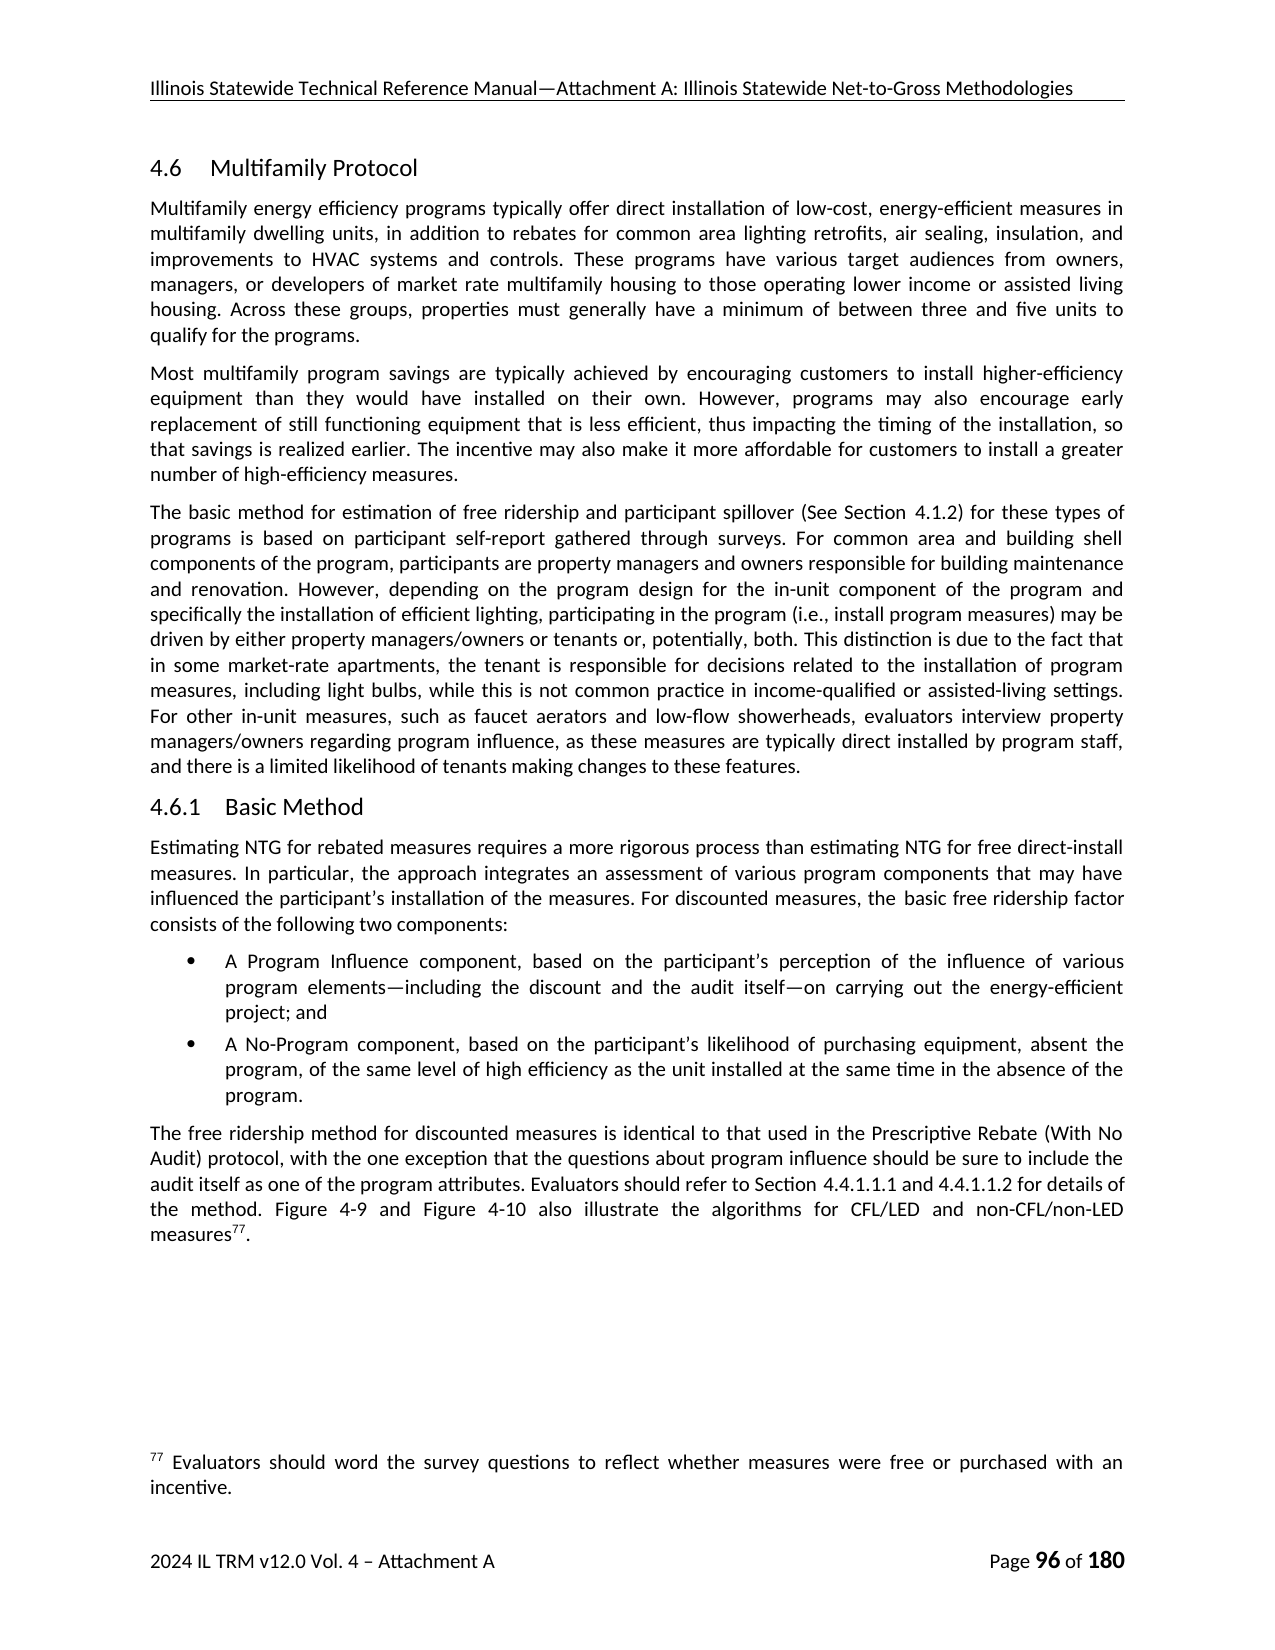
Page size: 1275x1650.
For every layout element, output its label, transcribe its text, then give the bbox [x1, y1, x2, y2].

list A No-Program component, based on the participant’s likelihood of purchasing equipment, absent the program, of the same level of high efficiency as the unit installed at the same time in the absence of the program. [187, 1031, 1125, 1107]
list A Program Influence component, based on the participant’s perception of the influence of various program elements—including the discount and the audit itself—on carrying out the energy-efficient project; and [187, 949, 1125, 1025]
text Estimating NTG for rebated measures requires a more rigorous process than estimating NTG for free direct-install measures. In particular, the approach integrates an assessment of various program components that may have influenced the participant’s installation of the measures. For discounted measures, the basic free ridership factor consists of the following two components: [150, 834, 1125, 936]
text The basic method for estimation of free ridership and participant spillover (See Section 4.1.2) for these types of programs is based on participant self-report gathered through surveys. For common area and building shell components of the program, participants are property managers and owners responsible for building maintenance and renovation. However, depending on the program design for the in-unit component of the program and specifically the installation of efficient lighting, participating in the program (i.e., install program measures) may be driven by either property managers/owners or tenants or, potentially, both. This distinction is due to the fact that in some market-rate apartments, the tenant is responsible for decisions related to the installation of program measures, including light bulbs, while this is not common practice in income-qualified or assisted-living settings. For other in-unit measures, such as faucet aerators and low-flow showerheads, evaluators interview property managers/owners regarding program influence, as these measures are typically direct installed by program staff, and there is a limited likelihood of tenants making changes to these features. [150, 499, 1125, 779]
text The free ridership method for discounted measures is identical to that used in the Prescriptive Rebate (With No Audit) protocol, with the one exception that the questions about program influence should be sure to include the audit itself as one of the program attributes. Evaluators should refer to Section 4.4.1.1.1 and 4.4.1.1.2 for details of the method. Figure 4-9 and Figure 4-10 also illustrate the algorithms for CFL/LED and non-CFL/non-LED measures. [150, 1120, 1125, 1247]
text Multifamily energy efficiency programs typically offer direct installation of low-cost, energy-efficient measures in multifamily dwelling units, in addition to rebates for common area lighting retrofits, air sealing, insulation, and improvements to HVAC systems and controls. These programs have various target audiences from owners, managers, or developers of market rate multifamily housing to those operating lower income or assisted living housing. Across these groups, properties must generally have a minimum of between three and five units to qualify for the programs. [150, 195, 1125, 347]
list Multifamily Protocol [150, 152, 1125, 182]
list Basic Method [150, 792, 1125, 822]
text Most multifamily program savings are typically achieved by encouraging customers to install higher-efficiency equipment than they would have installed on their own. However, programs may also encourage early replacement of still functioning equipment that is less efficient, thus impacting the timing of the installation, so that savings is realized earlier. The incentive may also make it more affordable for customers to install a greater number of high-efficiency measures. [150, 360, 1125, 487]
